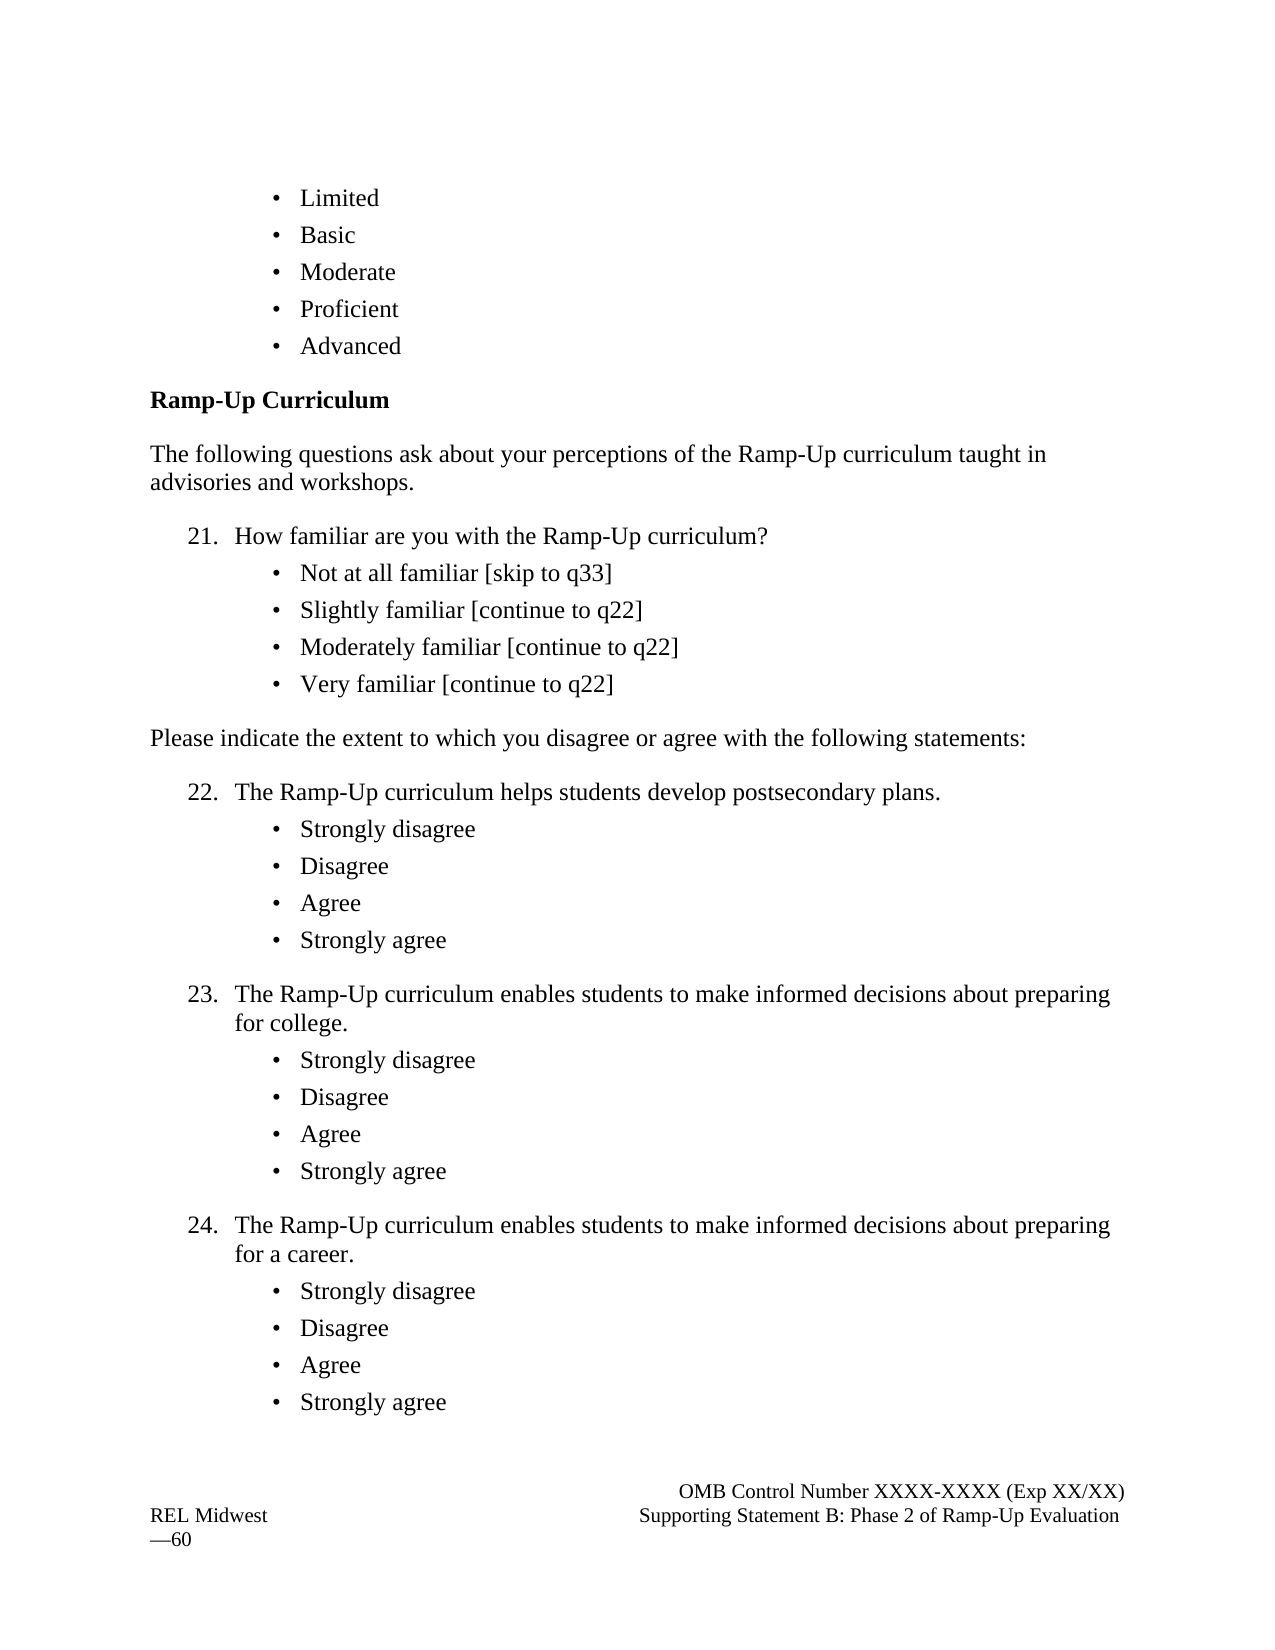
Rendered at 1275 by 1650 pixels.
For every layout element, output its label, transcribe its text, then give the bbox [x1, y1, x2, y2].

list Advanced [272, 331, 1125, 360]
list Moderately familiar [continue to q22] [272, 632, 1125, 661]
list Basic [272, 220, 1125, 249]
list Disagree [272, 851, 1125, 880]
list Very familiar [continue to q22] [272, 669, 1125, 698]
list Strongly disagree [272, 814, 1125, 843]
list Strongly agree [272, 1387, 1125, 1416]
list Agree [272, 1350, 1125, 1379]
text Ramp-Up Curriculum [150, 385, 1125, 414]
list Not at all familiar [skip to q33] [272, 558, 1125, 587]
list Strongly disagree [272, 1045, 1125, 1074]
list The Ramp-Up curriculum enables students to make informed decisions about preparing for college. [187, 979, 1125, 1037]
list Please indicate the extent to which you disagree or agree with the following statements: [150, 723, 1125, 752]
list Strongly agree [272, 1156, 1125, 1185]
list Proficient [272, 294, 1125, 323]
list Strongly agree [272, 925, 1125, 954]
list Agree [272, 888, 1125, 917]
list Moderate [272, 257, 1125, 286]
list The Ramp-Up curriculum enables students to make informed decisions about preparing for a career. [187, 1210, 1125, 1267]
list Disagree [272, 1313, 1125, 1342]
list Limited [272, 183, 1125, 212]
list Slightly familiar [continue to q22] [272, 595, 1125, 624]
list Agree [272, 1119, 1125, 1148]
list How familiar are you with the Ramp-Up curriculum? [187, 521, 1125, 550]
list The Ramp-Up curriculum helps students develop postsecondary plans. [187, 777, 1125, 806]
text The following questions ask about your perceptions of the Ramp-Up curriculum taught in advisories and workshops. [150, 439, 1125, 496]
list Strongly disagree [272, 1276, 1125, 1304]
list Disagree [272, 1082, 1125, 1111]
